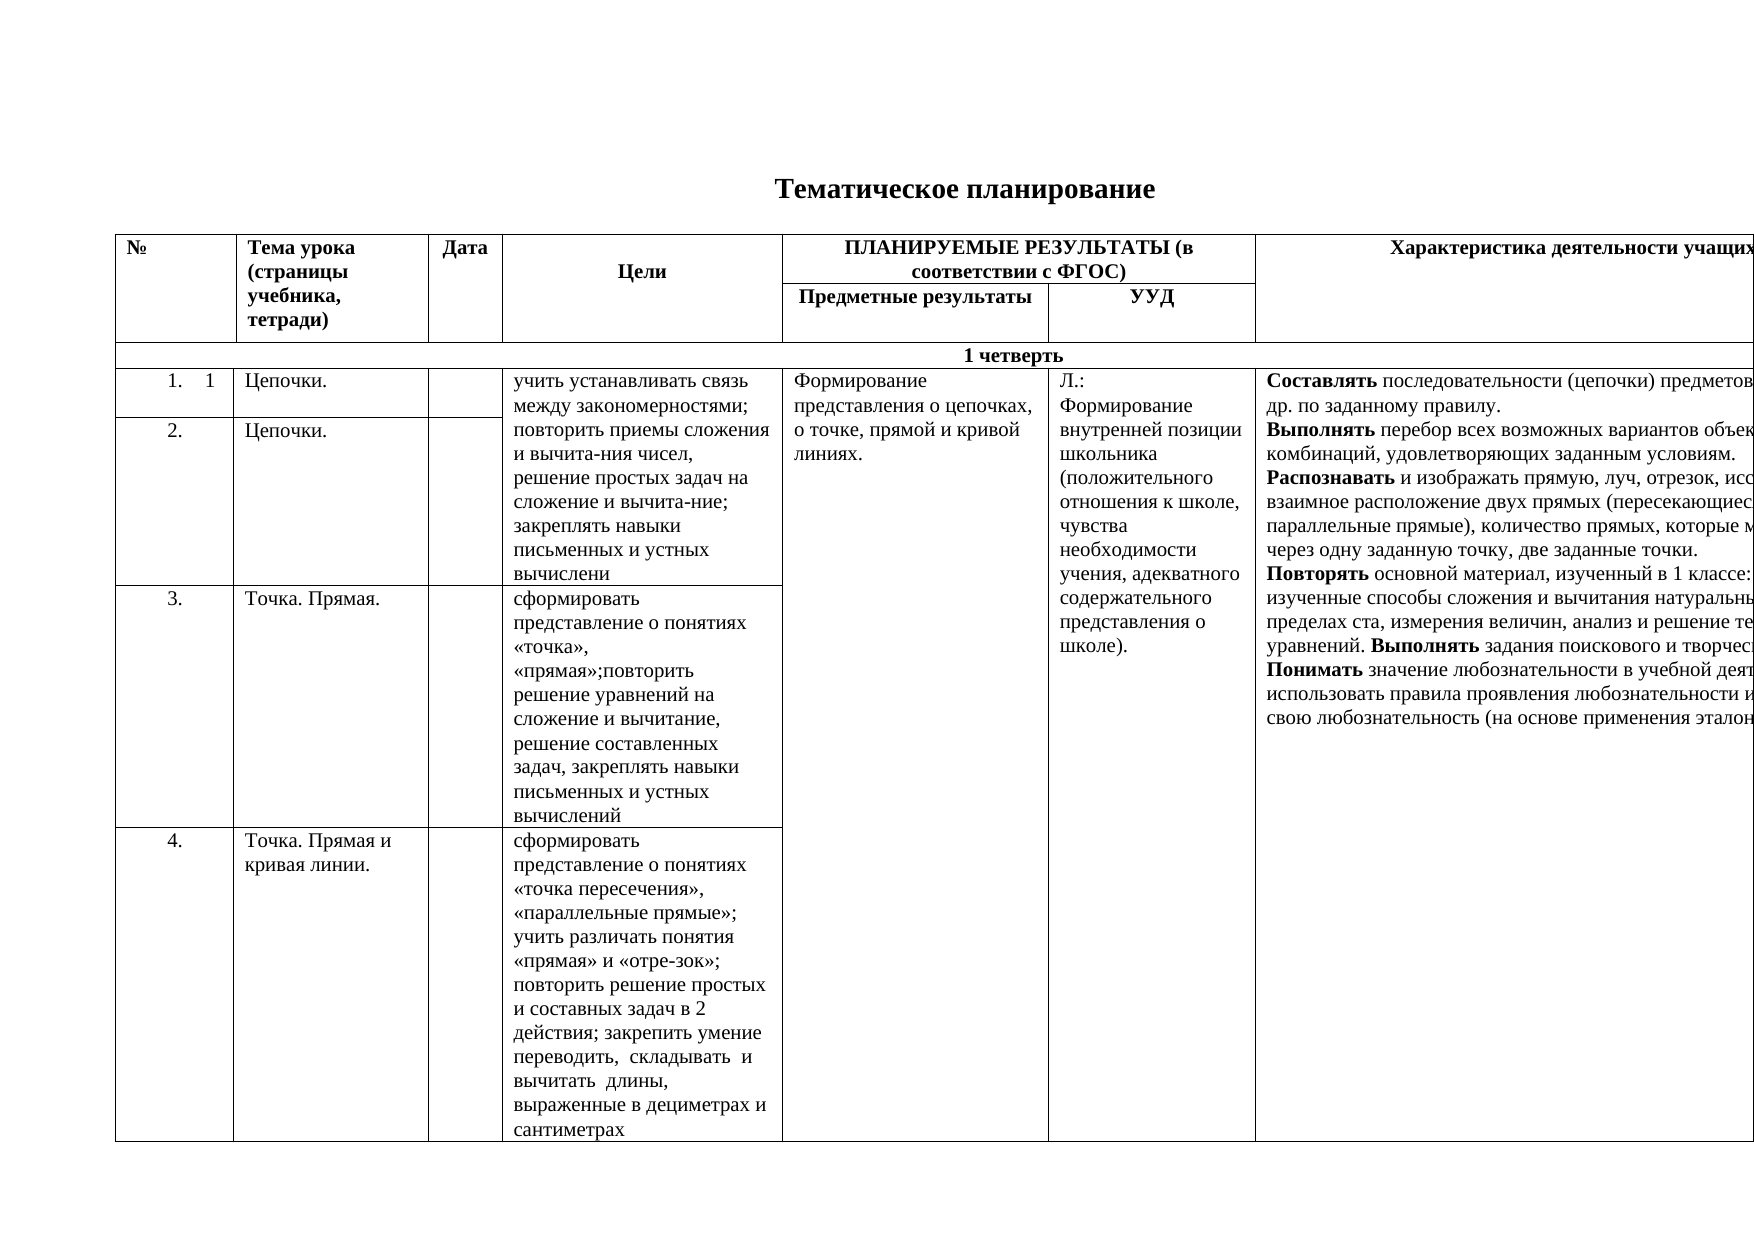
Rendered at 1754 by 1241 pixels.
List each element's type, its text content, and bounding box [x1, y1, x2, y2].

text Тематическое планирование [118, 171, 1724, 205]
table_header Дата [429, 235, 502, 342]
table_cell учить устанавливать связь между закономерностями; повторить приемы сложения и вычита-ния чисел, решение простых задач на сложение и вычита-ние; закреплять навыки письменных и устных вычислени [503, 369, 782, 585]
table_cell Цепочки. [234, 369, 428, 417]
table_cell [116, 828, 233, 1141]
table_cell Точка. Прямая и кривая линии. [234, 828, 428, 1141]
table_cell [429, 586, 502, 827]
table_cell Л.: Формирование внутренней позиции школьника (положительного отношения к школе, чувства необходимости учения, адекватного содержательного представления о школе). [1049, 369, 1255, 1141]
table_cell УУД [1049, 284, 1255, 342]
table_cell сформировать представление о понятиях «точка», «прямая»;повторить решение уравнений на сложение и вычитание, решение составленных задач, закреплять навыки письменных и устных вычислений [503, 586, 782, 827]
table_cell [429, 418, 502, 585]
table_header Цели [503, 235, 782, 342]
table_cell Составлять последовательности (цепочки) предметов, чисел, фигур и др. по заданному правилу. Выполнять перебор всех возможных вариантов объектов и комбинаций, удовлетворяющих заданным условиям. Распознавать и изображать прямую, луч, отрезок, исследовать взаимное расположение двух прямых (пересекающиеся и параллельные прямые), количество прямых, которые можно провести через одну заданную точку, две заданные точки. Повторять основной материал, изученный в 1 классе: нумерацию и изученные способы сложения и вычитания натуральных чисел в пределах ста, измерения величин, анализ и решение текстовых задач и уравнений. Выполнять задания поискового и творческого характера. Понимать значение любознательности в учебной деятельности, использовать правила проявления любознательности и оценивать свою любознательность (на основе применения эталона) [1256, 369, 1753, 1141]
table_cell [429, 828, 502, 1141]
table_header № [116, 235, 236, 342]
table_cell 1 четверть [116, 343, 1753, 367]
table_cell [116, 586, 233, 827]
table_header Характеристика деятельности учащихся [1256, 235, 1753, 342]
table_cell Предметные результаты [783, 284, 1048, 342]
table_cell Формирование представления о цепочках, о точке, прямой и кривой линиях. [783, 369, 1048, 1141]
table_header Тема урока (страницы учебника, тетради) [237, 235, 428, 342]
table_header ПЛАНИРУЕМЫЕ РЕЗУЛЬТАТЫ (в соответствии с ФГОС) [783, 235, 1255, 283]
table_cell [116, 418, 233, 585]
table_cell Цепочки. [234, 418, 428, 585]
table_cell сформировать представление о понятиях «точка пересечения», «параллельные прямые»; учить различать понятия «прямая» и «отре-зок»; повторить решение простых и составных задач в 2 действия; закрепить умение переводить, складывать и вычитать длины, выраженные в дециметрах и сантиметрах [503, 828, 782, 1141]
table_cell [429, 369, 502, 417]
table_cell 1 [116, 369, 233, 417]
table_cell Точка. Прямая. [234, 586, 428, 827]
